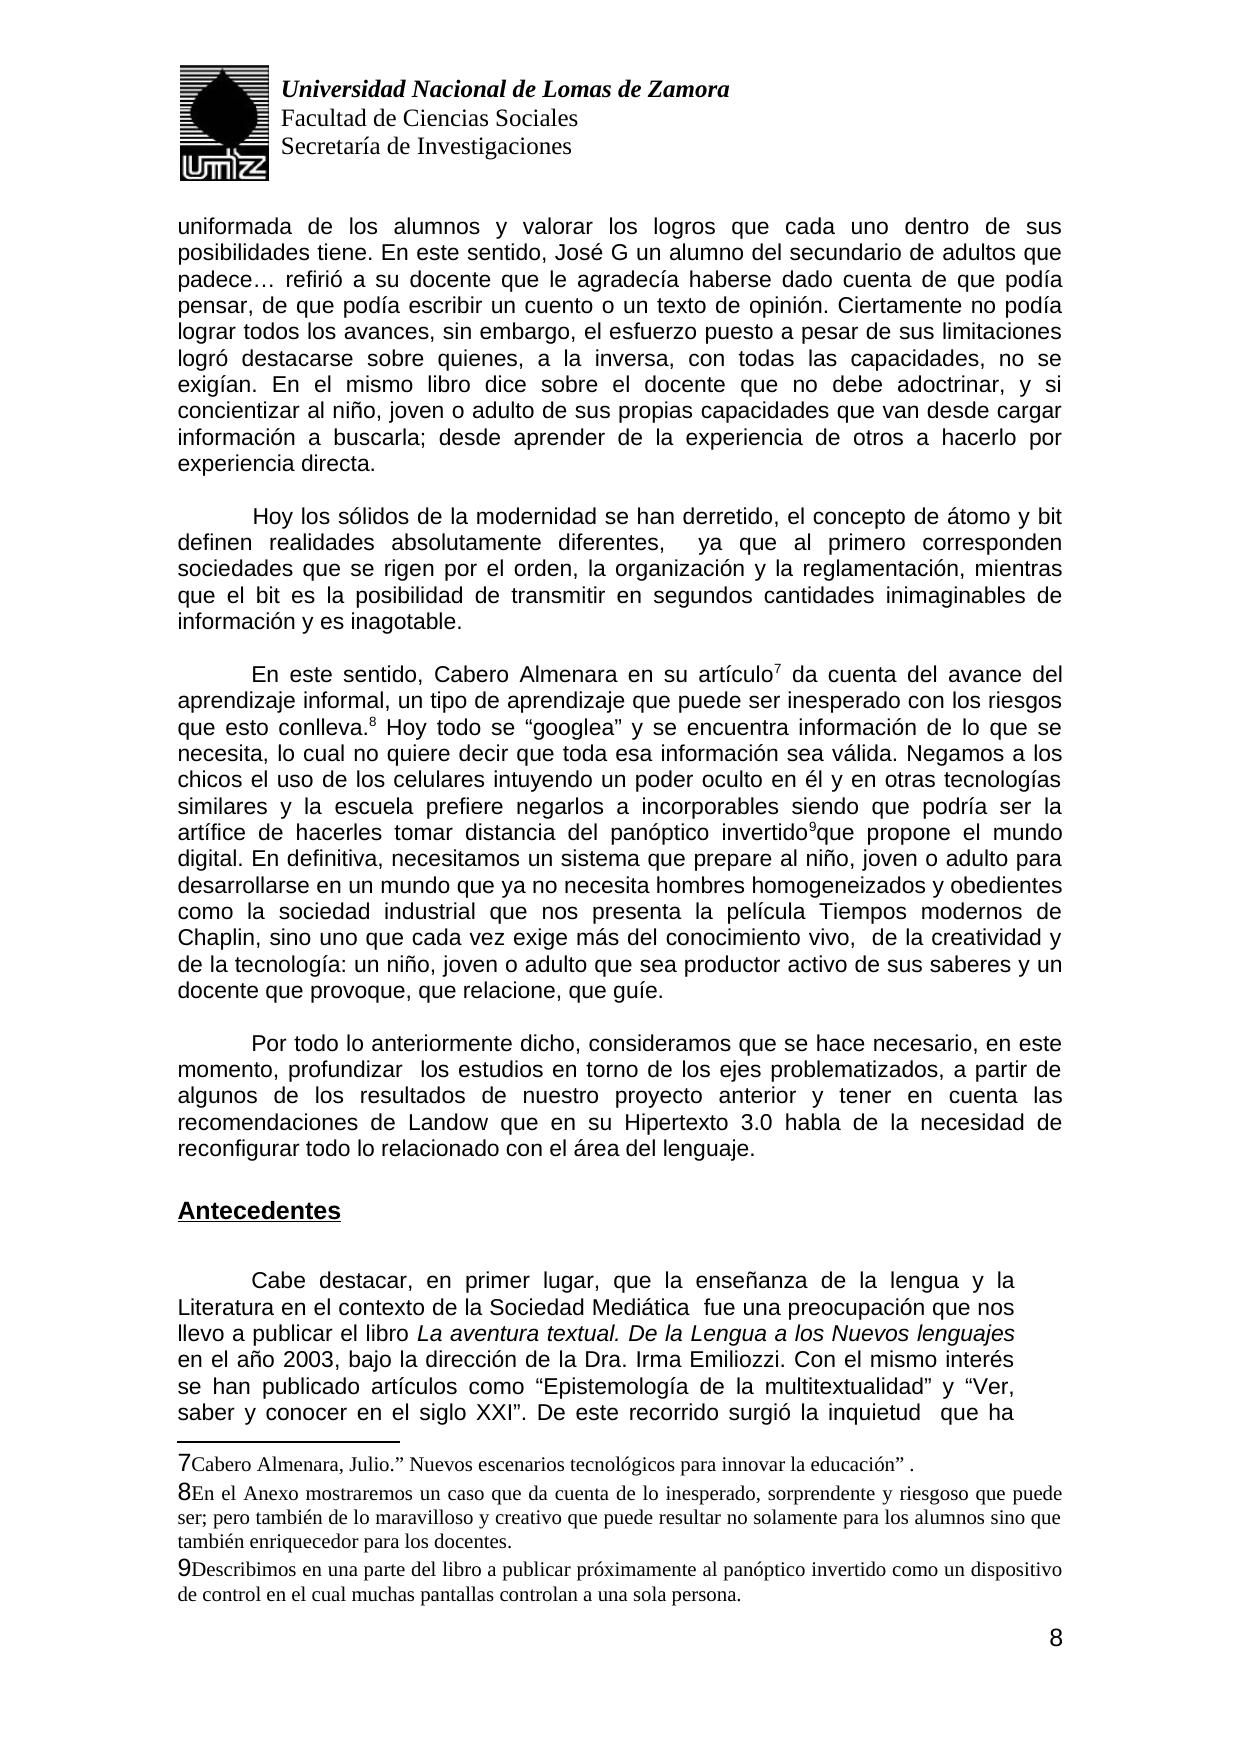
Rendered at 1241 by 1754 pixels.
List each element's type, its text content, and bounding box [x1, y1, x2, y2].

text En este sentido, Cabero Almenara en su artículo da cuenta del avance del aprendizaje informal, un tipo de aprendizaje que puede ser inesperado con los riesgos que esto conlleva. Hoy todo se “googlea” y se encuentra información de lo que se necesita, lo cual no quiere decir que toda esa información sea válida. Negamos a los chicos el uso de los celulares intuyendo un poder oculto en él y en otras tecnologías similares y la escuela prefiere negarlos a incorporables siendo que podría ser la artífice de hacerles tomar distancia del panóptico invertidoque propone el mundo digital. En definitiva, necesitamos un sistema que prepare al niño, joven o adulto para desarrollarse en un mundo que ya no necesita hombres homogeneizados y obedientes como la sociedad industrial que nos presenta la película Tiempos modernos de Chaplin, sino uno que cada vez exige más del conocimiento vivo, de la creatividad y de la tecnología: un niño, joven o adulto que sea productor activo de sus saberes y un docente que provoque, que relacione, que guíe. [177, 661, 1063, 1003]
picture [180, 65, 269, 181]
text Hoy los sólidos de la modernidad se han derretido, el concepto de átomo y bit definen realidades absolutamente diferentes, ya que al primero corresponden sociedades que se rigen por el orden, la organización y la reglamentación, mientras que el bit es la posibilidad de transmitir en segundos cantidades inimaginables de información y es inagotable. [177, 503, 1063, 634]
text Por todo lo anteriormente dicho, consideramos que se hace necesario, en este momento, profundizar los estudios en torno de los ejes problematizados, a partir de algunos de los resultados de nuestro proyecto anterior y tener en cuenta las recomendaciones de Landow que en su Hipertexto 3.0 habla de la necesidad de reconfigurar todo lo relacionado con el área del lenguaje. [177, 1030, 1063, 1162]
text Antecedentes [177, 1196, 1063, 1224]
